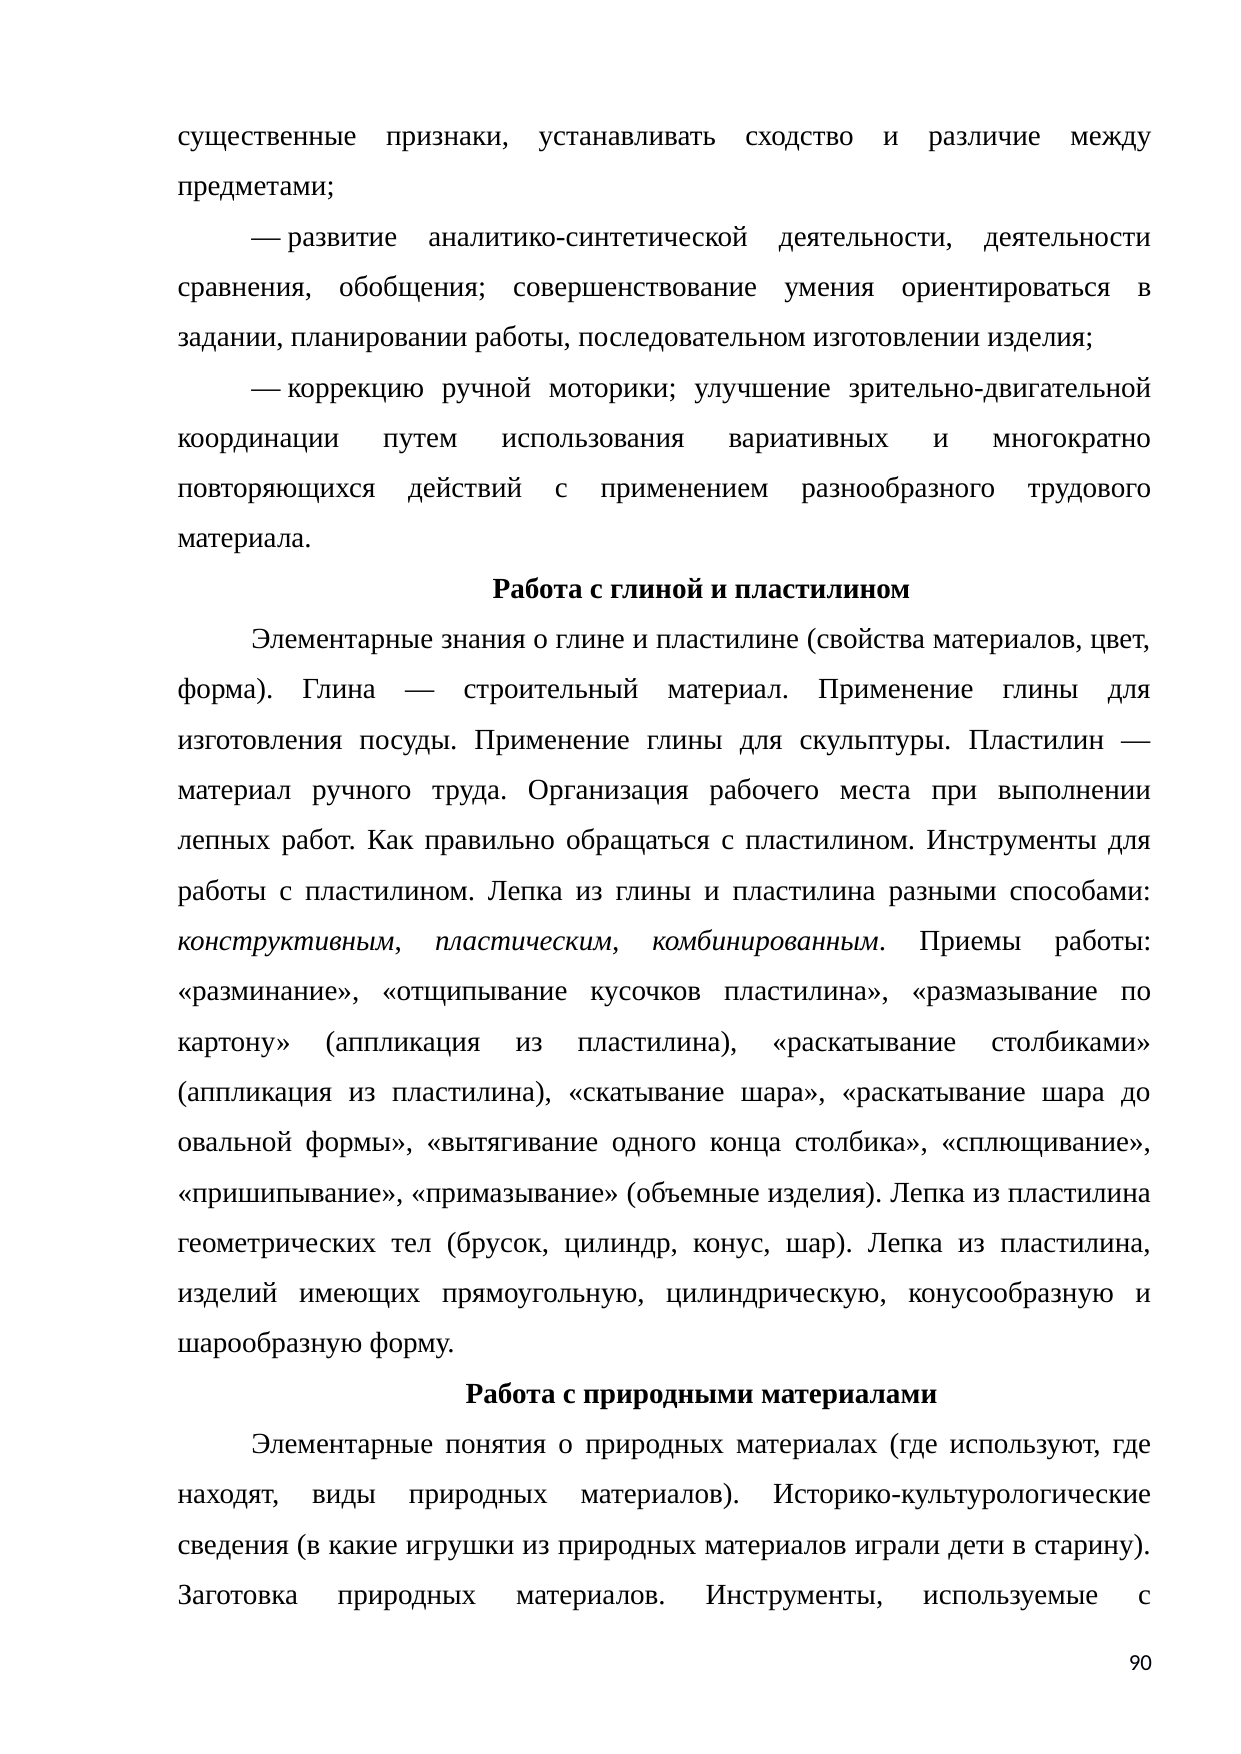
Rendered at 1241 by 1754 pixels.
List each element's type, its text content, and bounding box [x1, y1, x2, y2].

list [177, 1426, 1152, 1611]
list Элементарные знания о глине и пластилине (свойства материалов, цвет, форма). Глина ― строительный материал. Применение глины для изготовления посуды. Применение глины для скульптуры. Пластилин ― материал ручного труда. Организация рабочего места при выполнении лепных работ. Как правильно обращаться с пластилином. Инструменты для работы с пластилином. Лепка из глины и пластилина разными способами: конструктивным, пластическим, комбинированным. Приемы работы: «разминание», «отщипывание кусочков пластилина», «размазывание по картону» (аппликация из пластилина), «раскатывание столбиками» (аппликация из пластилина), «скатывание шара», «раскатывание шара до овальной формы», «вытягивание одного конца столбика», «сплющивание», «пришипывание», «примазывание» (объемные изделия). Лепка из пластилина геометрических тел (брусок, цилиндр, конус, шар). Лепка из пластилина, изделий имеющих прямоугольную, цилиндрическую, конусообразную и шарообразную форму. [177, 621, 1152, 1359]
list Работа с глиной и пластилином [177, 571, 1152, 604]
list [177, 118, 1152, 202]
list ― развитие аналитико-синтетической деятельности, деятельности сравнения, обобщения; совершенствование умения ориентироваться в задании, планировании работы, последовательном изготовлении изделия; [177, 219, 1152, 353]
list ― коррекцию ручной моторики; улучшение зрительно-двигательной координации путем использования вариативных и многократно повторяющихся действий с применением разнообразного трудового материала. [177, 370, 1152, 554]
list Работа с природными материалами [177, 1376, 1152, 1409]
